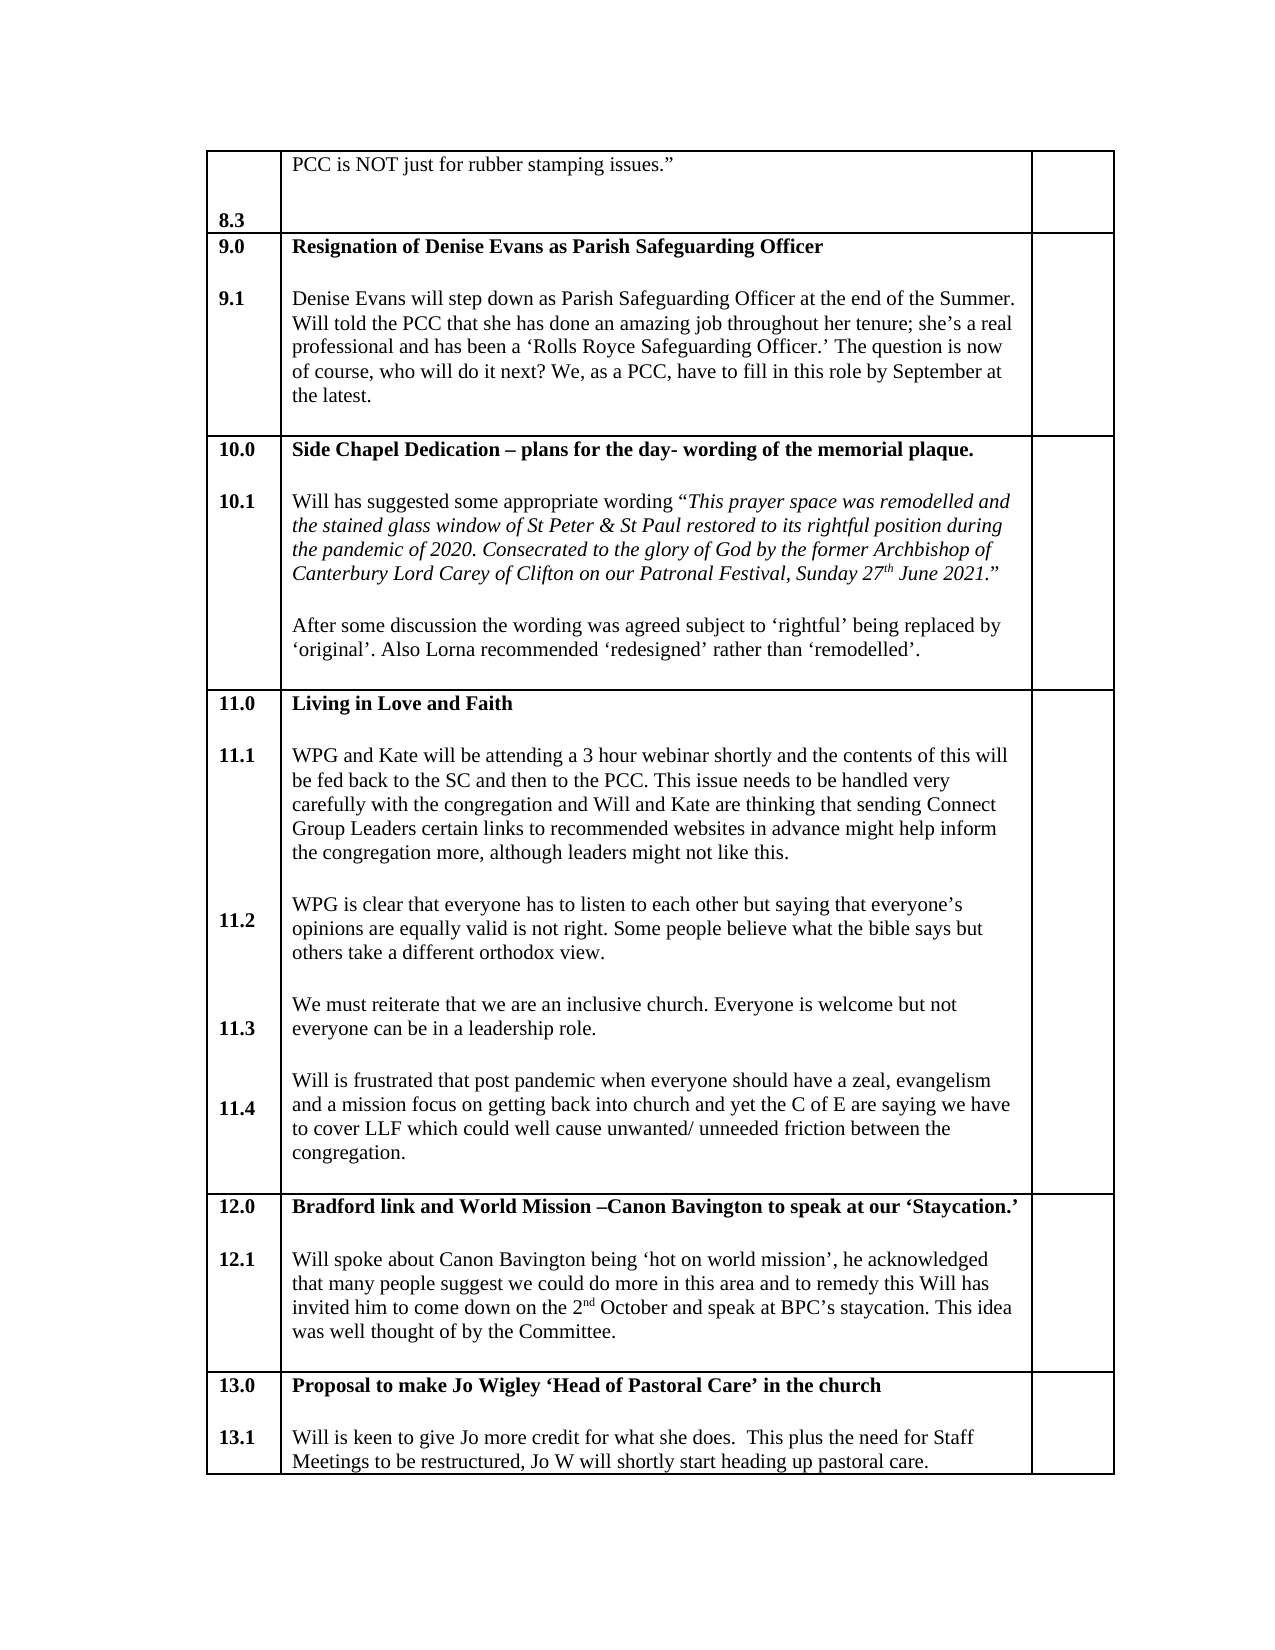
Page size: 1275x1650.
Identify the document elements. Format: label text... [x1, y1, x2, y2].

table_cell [282, 152, 1031, 232]
table_cell 8.0 8.1 8.2 8.3 [208, 152, 280, 232]
table_cell Living in Love and Faith WPG and Kate will be attending a 3 hour webinar shortly and the contents of this will be fed back to the SC and then to the PCC. This issue needs to be handled very carefully with the congregation and Will and Kate are thinking that sending Connect Group Leaders certain links to recommended websites in advance might help inform the congregation more, although leaders might not like this. WPG is clear that everyone has to listen to each other but saying that everyone’s opinions are equally valid is not right. Some people believe what the bible says but others take a different orthodox view. We must reiterate that we are an inclusive church. Everyone is welcome but not everyone can be in a leadership role. Will is frustrated that post pandemic when everyone should have a zeal, evangelism and a mission focus on getting back into church and yet the C of E are saying we have to cover LLF which could well cause unwanted/ unneeded friction between the congregation. [282, 691, 1031, 1192]
table_cell [1033, 1195, 1113, 1371]
table_cell 11.0 11.1 11.2 11.3 11.4 [208, 691, 280, 1192]
table_cell 9.0 9.1 [208, 234, 280, 435]
table_cell [1033, 437, 1113, 689]
table_cell 12.0 12.1 [208, 1195, 280, 1371]
table_cell 10.0 10.1 [208, 437, 280, 689]
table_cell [282, 1373, 1031, 1473]
table_cell Resignation of Denise Evans as Parish Safeguarding Officer Denise Evans will step down as Parish Safeguarding Officer at the end of the Summer. Will told the PCC that she has done an amazing job throughout her tenure; she’s a real professional and has been a ‘Rolls Royce Safeguarding Officer.’ The question is now of course, who will do it next? We, as a PCC, have to fill in this role by September at the latest. [282, 234, 1031, 435]
table_cell [1033, 234, 1113, 435]
table_cell [1033, 1373, 1113, 1473]
table_cell Side Chapel Dedication – plans for the day- wording of the memorial plaque. Will has suggested some appropriate wording “This prayer space was remodelled and the stained glass window of St Peter & St Paul restored to its rightful position during the pandemic of 2020. Consecrated to the glory of God by the former Archbishop of Canterbury Lord Carey of Clifton on our Patronal Festival, Sunday 27th June 2021.” After some discussion the wording was agreed subject to ‘rightful’ being replaced by ‘original’. Also Lorna recommended ‘redesigned’ rather than ‘remodelled’. [282, 437, 1031, 689]
table_cell Bradford link and World Mission –Canon Bavington to speak at our ‘Staycation.’ Will spoke about Canon Bavington being ‘hot on world mission’, he acknowledged that many people suggest we could do more in this area and to remedy this Will has invited him to come down on the 2nd October and speak at BPC’s staycation. This idea was well thought of by the Committee. [282, 1195, 1031, 1371]
table_cell [1033, 691, 1113, 1192]
table_cell 13.0 13.1 [208, 1373, 280, 1473]
table_cell [1033, 152, 1113, 232]
